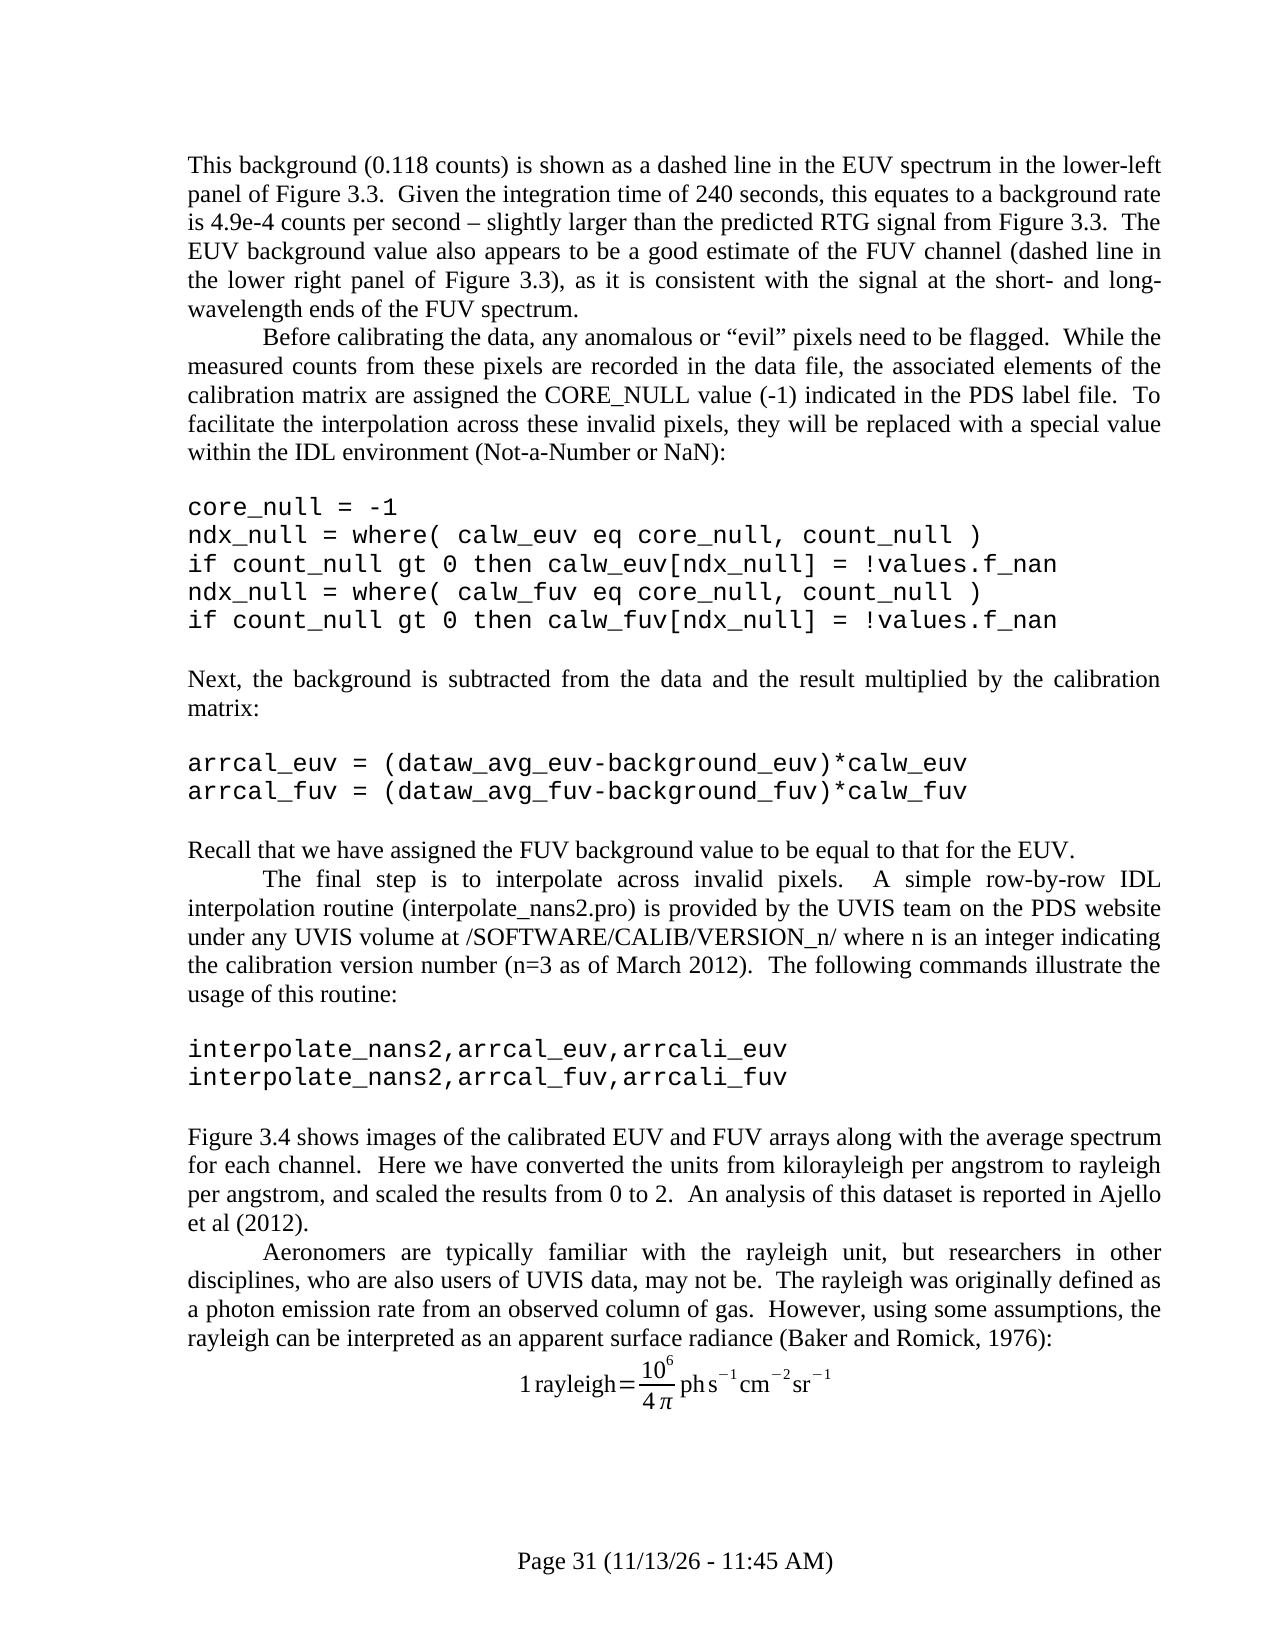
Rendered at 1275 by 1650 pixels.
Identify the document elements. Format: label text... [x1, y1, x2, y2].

text if count_null gt 0 then calw_euv[ndx_null] = !values.f_nan [187, 551, 1162, 579]
text Recall that we have assigned the FUV background value to be equal to that for the EUV. [187, 835, 1162, 864]
text interpolate_nans2,arrcal_euv,arrcali_euv [187, 1037, 1162, 1065]
text interpolate_nans2,arrcal_fuv,arrcali_fuv [187, 1065, 1162, 1093]
text This background (0.118 counts) is shown as a dashed line in the EUV spectrum in the lower-left panel of Figure 3.3. Given the integration time of 240 seconds, this equates to a background rate is 4.9e-4 counts per second – slightly larger than the predicted RTG signal from Figure 3.3. The EUV background value also appears to be a good estimate of the FUV channel (dashed line in the lower right panel of Figure 3.3), as it is consistent with the signal at the short- and long-wavelength ends of the FUV spectrum. [187, 150, 1162, 322]
text arrcal_fuv = (dataw_avg_fuv-background_fuv)*calw_fuv [187, 779, 1162, 807]
text ndx_null = where( calw_euv eq core_null, count_null ) [187, 523, 1162, 551]
text if count_null gt 0 then calw_fuv[ndx_null] = !values.f_nan [187, 608, 1162, 636]
text Aeronomers are typically familiar with the rayleigh unit, but researchers in other disciplines, who are also users of UVIS data, may not be. The rayleigh was originally defined as a photon emission rate from an observed column of gas. However, using some assumptions, the rayleigh can be interpreted as an apparent surface radiance (Baker and Romick, 1976): [187, 1237, 1162, 1352]
text core_null = -1 [187, 494, 1162, 523]
text Next, the background is subtracted from the data and the result multiplied by the calibration matrix: [187, 664, 1162, 722]
text Figure 3.4 shows images of the calibrated EUV and FUV arrays along with the average spectrum for each channel. Here we have converted the units from kilorayleigh per angstrom to rayleigh per angstrom, and scaled the results from 0 to 2. An analysis of this dataset is reported in Ajello et al (2012). [187, 1122, 1162, 1237]
text The final step is to interpolate across invalid pixels. A simple row-by-row IDL interpolation routine (interpolate_nans2.pro) is provided by the UVIS team on the PDS website under any UVIS volume at /SOFTWARE/CALIB/VERSION_n/ where n is an integer indicating the calibration version number (n=3 as of March 2012). The following commands illustrate the usage of this routine: [187, 864, 1162, 1008]
text Before calibrating the data, any anomalous or “evil” pixels need to be flagged. While the measured counts from these pixels are recorded in the data file, the associated elements of the calibration matrix are assigned the CORE_NULL value (-1) indicated in the PDS label file. To facilitate the interpolation across these invalid pixels, they will be replaced with a special value within the IDL environment (Not-a-Number or NaN): [187, 322, 1162, 466]
text ndx_null = where( calw_fuv eq core_null, count_null ) [187, 579, 1162, 608]
text arrcal_euv = (dataw_avg_euv-background_euv)*calw_euv [187, 750, 1162, 779]
